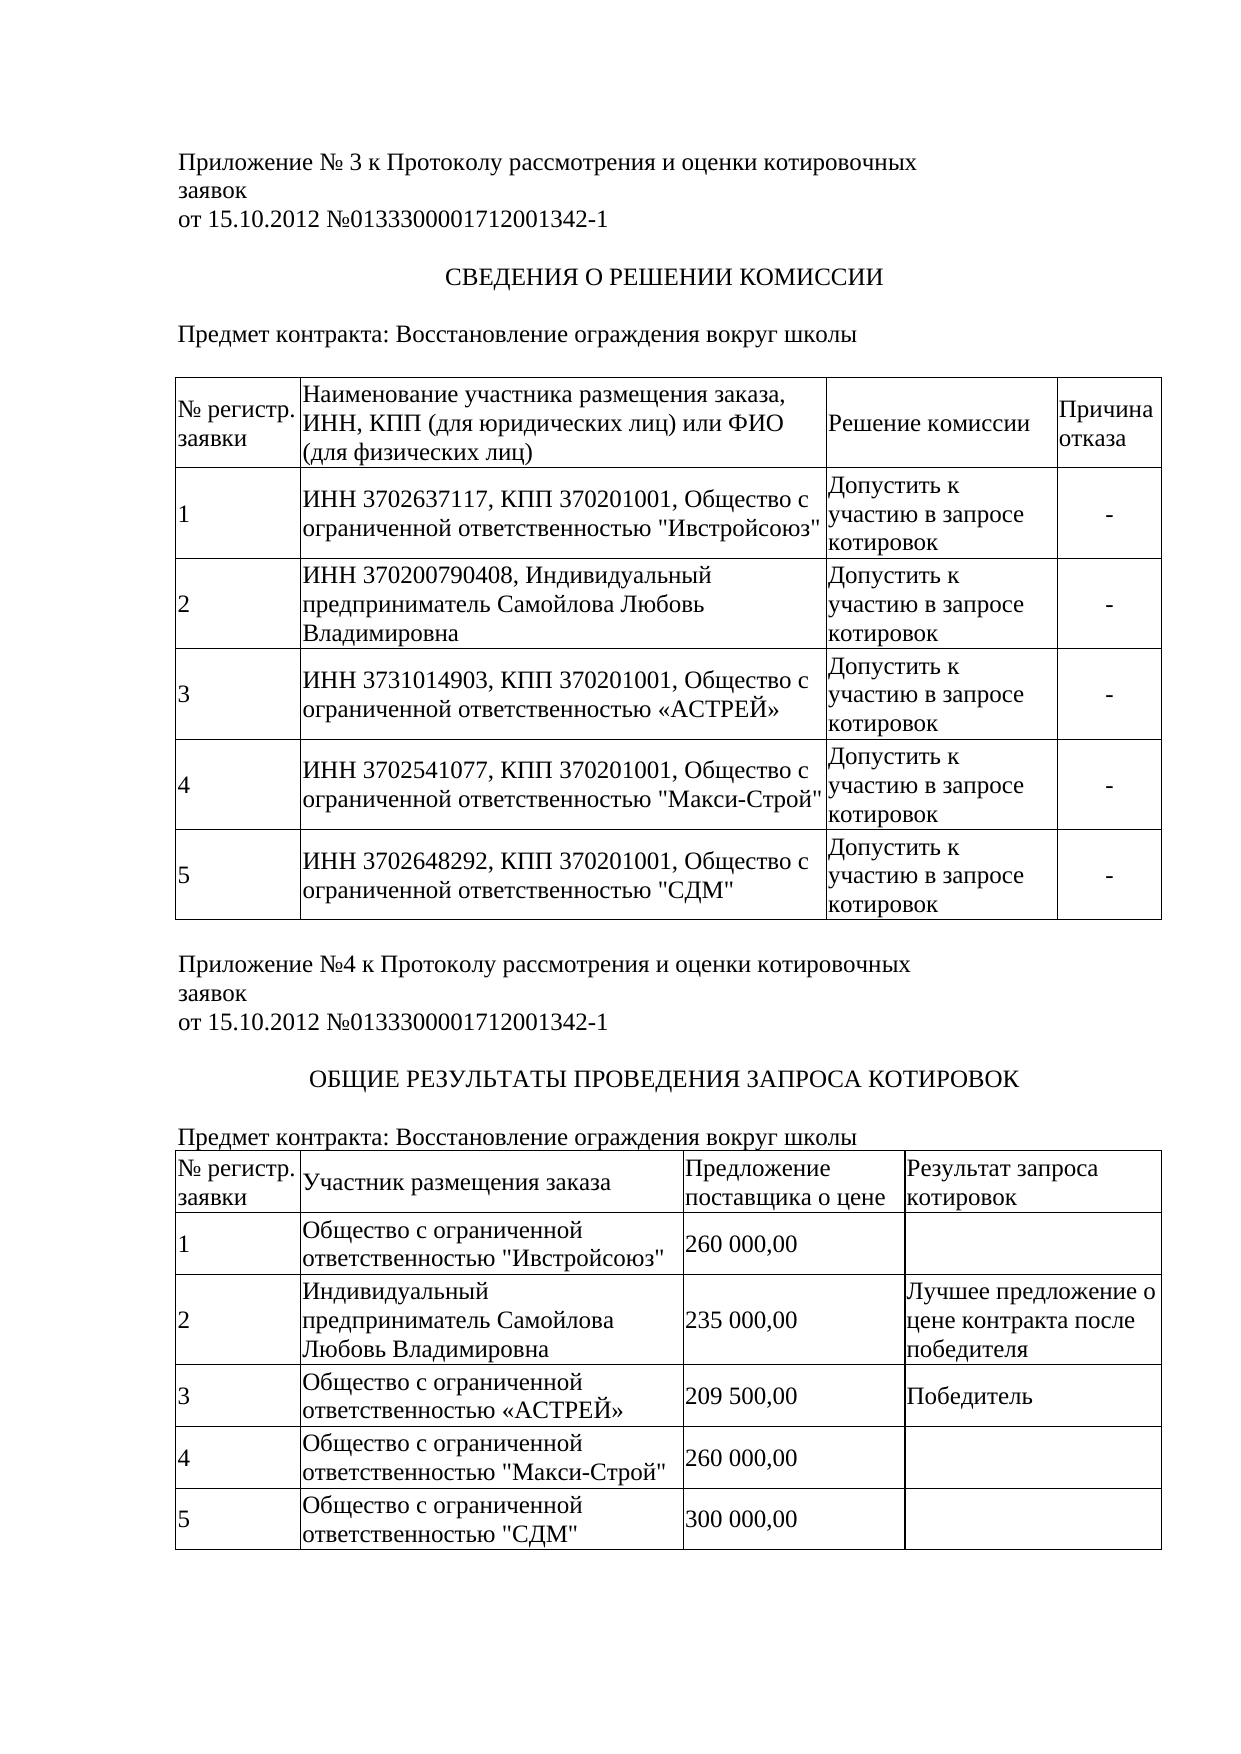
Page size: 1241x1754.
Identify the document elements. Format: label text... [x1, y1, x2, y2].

table_header Причина отказа [1058, 378, 1161, 467]
table_header Приложение №4 к Протоколу рассмотрения и оценки котировочных заявок от 15.10.2012 №0133300001712001342-1 [178, 949, 986, 1035]
text ОБЩИЕ РЕЗУЛЬТАТЫ ПРОВЕДЕНИЯ ЗАПРОСА КОТИРОВОК [177, 1064, 1152, 1093]
table_cell Допустить к участию в запросе котировок [827, 649, 1057, 738]
table_header Участник размещения заказа [301, 1151, 683, 1212]
table_cell - [1058, 740, 1161, 829]
table_cell Допустить к участию в запросе котировок [827, 740, 1057, 829]
table_header Наименование участника размещения заказа, ИНН, КПП (для юридических лиц) или ФИО (для физических лиц) [301, 378, 826, 467]
table_cell 209 500,00 [684, 1365, 904, 1426]
table_cell Общество с ограниченной ответственностью "Макси-Строй" [301, 1427, 683, 1487]
table_cell 235 000,00 [684, 1275, 904, 1364]
table_cell ИНН 3702541077, КПП 370201001, Общество с ограниченной ответственностью "Макси-Строй" [301, 740, 826, 829]
table_cell 1 [176, 1213, 300, 1274]
table_cell ИНН 370200790408, Индивидуальный предприниматель Самойлова Любовь Владимировна [301, 559, 826, 648]
table_header Приложение № 3 к Протоколу рассмотрения и оценки котировочных заявок от 15.10.2012 №0133300001712001342-1 [178, 147, 992, 233]
table_cell Индивидуальный предприниматель Самойлова Любовь Владимировна [301, 1275, 683, 1364]
table_cell - [1058, 649, 1161, 738]
table_cell Общество с ограниченной ответственностью "СДМ" [301, 1489, 683, 1549]
table_cell - [1058, 468, 1161, 558]
table_cell 260 000,00 [684, 1427, 904, 1487]
table_cell ИНН 3731014903, КПП 370201001, Общество с ограниченной ответственностью «АСТРЕЙ» [301, 649, 826, 738]
table_header Предложение поставщика о цене [684, 1151, 904, 1212]
table_cell ИНН 3702648292, КПП 370201001, Общество с ограниченной ответственностью "СДМ" [301, 830, 826, 919]
text Предмет контракта: Восстановление ограждения вокруг школы [177, 319, 1152, 348]
table_cell Допустить к участию в запросе котировок [827, 830, 1057, 919]
table_header Результат запроса котировок [906, 1151, 1161, 1212]
table_cell 3 [176, 1365, 300, 1426]
table_cell [906, 1213, 1161, 1274]
table_header № регистр. заявки [176, 1151, 300, 1212]
table_cell 3 [176, 649, 300, 738]
table_cell ИНН 3702637117, КПП 370201001, Общество с ограниченной ответственностью "Ивстройсоюз" [301, 468, 826, 558]
table_cell 5 [176, 1489, 300, 1549]
table_header Решение комиссии [827, 378, 1057, 467]
table_cell Победитель [906, 1365, 1161, 1426]
text Предмет контракта: Восстановление ограждения вокруг школы [177, 1122, 1152, 1150]
table_cell 1 [176, 468, 300, 558]
table_cell 2 [176, 559, 300, 648]
table_cell [906, 1489, 1161, 1549]
table_cell [906, 1427, 1161, 1487]
table_cell - [1058, 559, 1161, 648]
table_cell Общество с ограниченной ответственностью «АСТРЕЙ» [301, 1365, 683, 1426]
table_cell 5 [176, 830, 300, 919]
table_cell Допустить к участию в запросе котировок [827, 559, 1057, 648]
table_cell 2 [176, 1275, 300, 1364]
table_cell Общество с ограниченной ответственностью "Ивстройсоюз" [301, 1213, 683, 1274]
table_cell 4 [176, 740, 300, 829]
table_cell 260 000,00 [684, 1213, 904, 1274]
table_cell Лучшее предложение о цене контракта после победителя [906, 1275, 1161, 1364]
table_header № регистр. заявки [176, 378, 300, 467]
table_cell 300 000,00 [684, 1489, 904, 1549]
table_cell 4 [176, 1427, 300, 1487]
text СВЕДЕНИЯ О РЕШЕНИИ КОМИССИИ [177, 262, 1152, 291]
table_cell Допустить к участию в запросе котировок [827, 468, 1057, 558]
table_cell - [1058, 830, 1161, 919]
